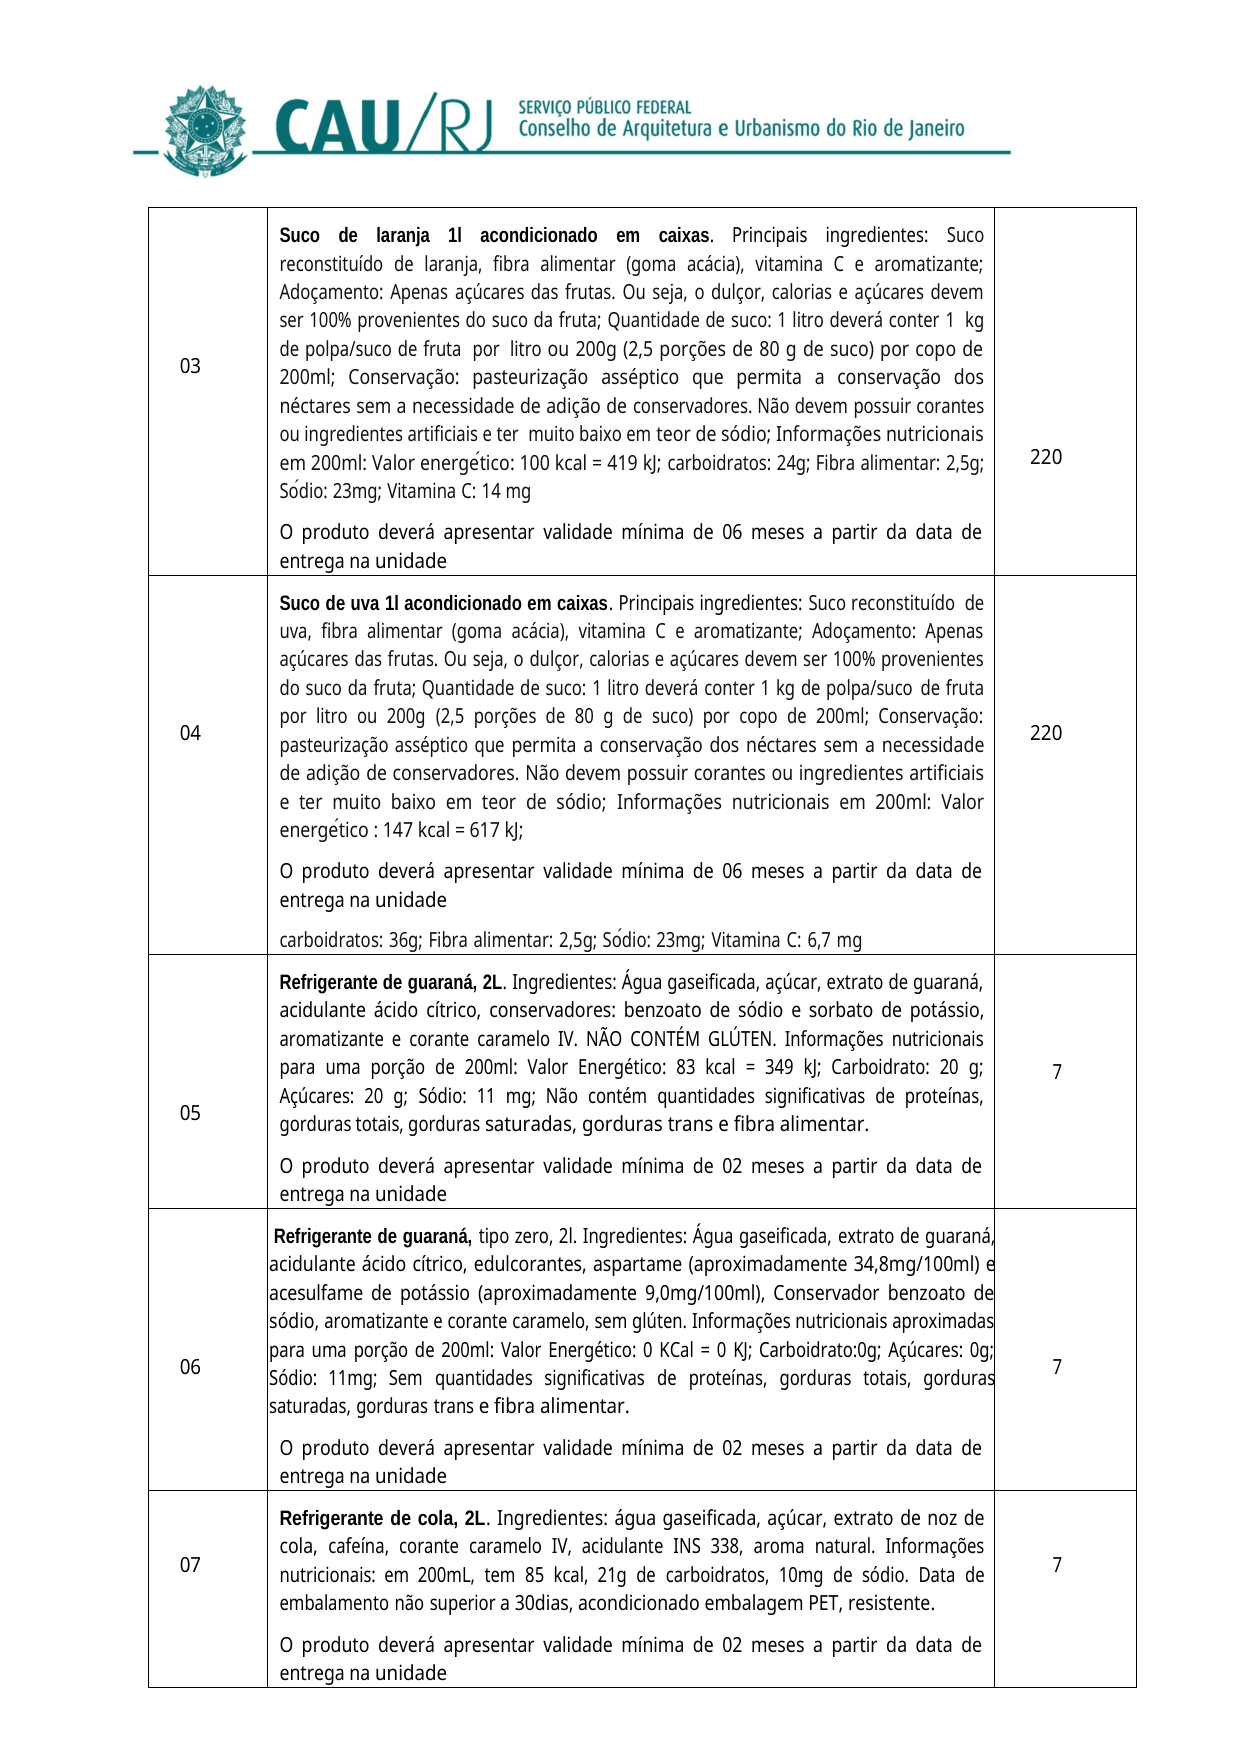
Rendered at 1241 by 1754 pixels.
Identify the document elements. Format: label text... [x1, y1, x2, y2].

picture [131, 81, 1016, 182]
table_cell 04 [149, 576, 267, 954]
table_cell 05 [149, 955, 267, 1208]
table_cell 7 [995, 1491, 1136, 1687]
table_cell 07 [149, 1491, 267, 1687]
table_cell Refrigerante de guaraná, tipo zero, 2l. Ingredientes: Água gaseificada, extrato de guaraná, acidulante ácido cítrico, edulcorantes, aspartame (aproximadamente 34,8mg/100ml) e acesulfame de potássio (aproximadamente 9,0mg/100ml), Conservador benzoato de sódio, aromatizante e corante caramelo, sem glúten. Informações nutricionais aproximadas para uma porção de 200ml: Valor Energético: 0 KCal = 0 KJ; Carboidrato:0g; Açúcares: 0g; Sódio: 11mg; Sem quantidades significativas de proteínas, gorduras totais, gorduras saturadas, gorduras trans e fibra alimentar. O produto deverá apresentar validade mínima de 02 meses a partir da data de entrega na unidade [268, 1209, 994, 1490]
table_cell Refrigerante de guaraná, 2L. Ingredientes: Água gaseificada, açúcar, extrato de guaraná, acidulante ácido cítrico, conservadores: benzoato de sódio e sorbato de potássio, aromatizante e corante caramelo IV. NÃO CONTÉM GLÚTEN. Informações nutricionais para uma porção de 200ml: Valor Energético: 83 kcal = 349 kJ; Carboidrato: 20 g; Açúcares: 20 g; Sódio: 11 mg; Não contém quantidades significativas de proteínas, gorduras totais, gorduras saturadas, gorduras trans e fibra alimentar. O produto deverá apresentar validade mínima de 02 meses a partir da data de entrega na unidade [268, 955, 994, 1208]
table_cell 7 [995, 1209, 1136, 1490]
table_cell Refrigerante de cola, 2L. Ingredientes: água gaseificada, açúcar, extrato de noz de cola, cafeína, corante caramelo IV, acidulante INS 338, aroma natural. Informações nutricionais: em 200mL, tem 85 kcal, 21g de carboidratos, 10mg de sódio. Data de embalamento não superior a 30dias, acondicionado embalagem PET, resistente. O produto deverá apresentar validade mínima de 02 meses a partir da data de entrega na unidade [268, 1491, 994, 1687]
table_header 03 [149, 208, 267, 574]
table_cell 06 [149, 1209, 267, 1490]
table_cell 220 [995, 576, 1136, 954]
table_header Suco de laranja 1l acondicionado em caixas. Principais ingredientes: Suco reconstituído de laranja, fibra alimentar (goma acácia), vitamina C e aromatizante; Adoçamento: Apenas açúcares das frutas. Ou seja, o dulçor, calorias e açúcares devem ser 100% provenientes do suco da fruta; Quantidade de suco: 1 litro deverá conter 1 kg de polpa/suco de fruta por litro ou 200g (2,5 porções de 80 g de suco) por copo de 200ml; Conservação: pasteurização asséptico que permita a conservação dos néctares sem a necessidade de adição de conservadores. Não devem possuir corantes ou ingredientes artificiais e ter muito baixo em teor de sódio; Informações nutricionais em 200ml: Valor energético: 100 kcal = 419 kJ; carboidratos: 24g; Fibra alimentar: 2,5g; Sódio: 23mg; Vitamina C: 14 mg O produto deverá apresentar validade mínima de 06 meses a partir da data de entrega na unidade [268, 208, 994, 574]
table_cell 7 [995, 955, 1136, 1208]
table_header 220 [995, 208, 1136, 574]
table_cell Suco de uva 1l acondicionado em caixas. Principais ingredientes: Suco reconstituído de uva, fibra alimentar (goma acácia), vitamina C e aromatizante; Adoçamento: Apenas açúcares das frutas. Ou seja, o dulçor, calorias e açúcares devem ser 100% provenientes do suco da fruta; Quantidade de suco: 1 litro deverá conter 1 kg de polpa/suco de fruta por litro ou 200g (2,5 porções de 80 g de suco) por copo de 200ml; Conservação: pasteurização asséptico que permita a conservação dos néctares sem a necessidade de adição de conservadores. Não devem possuir corantes ou ingredientes artificiais e ter muito baixo em teor de sódio; Informações nutricionais em 200ml: Valor energético : 147 kcal = 617 kJ; O produto deverá apresentar validade mínima de 06 meses a partir da data de entrega na unidade carboidratos: 36g; Fibra alimentar: 2,5g; Sódio: 23mg; Vitamina C: 6,7 mg [268, 576, 994, 954]
